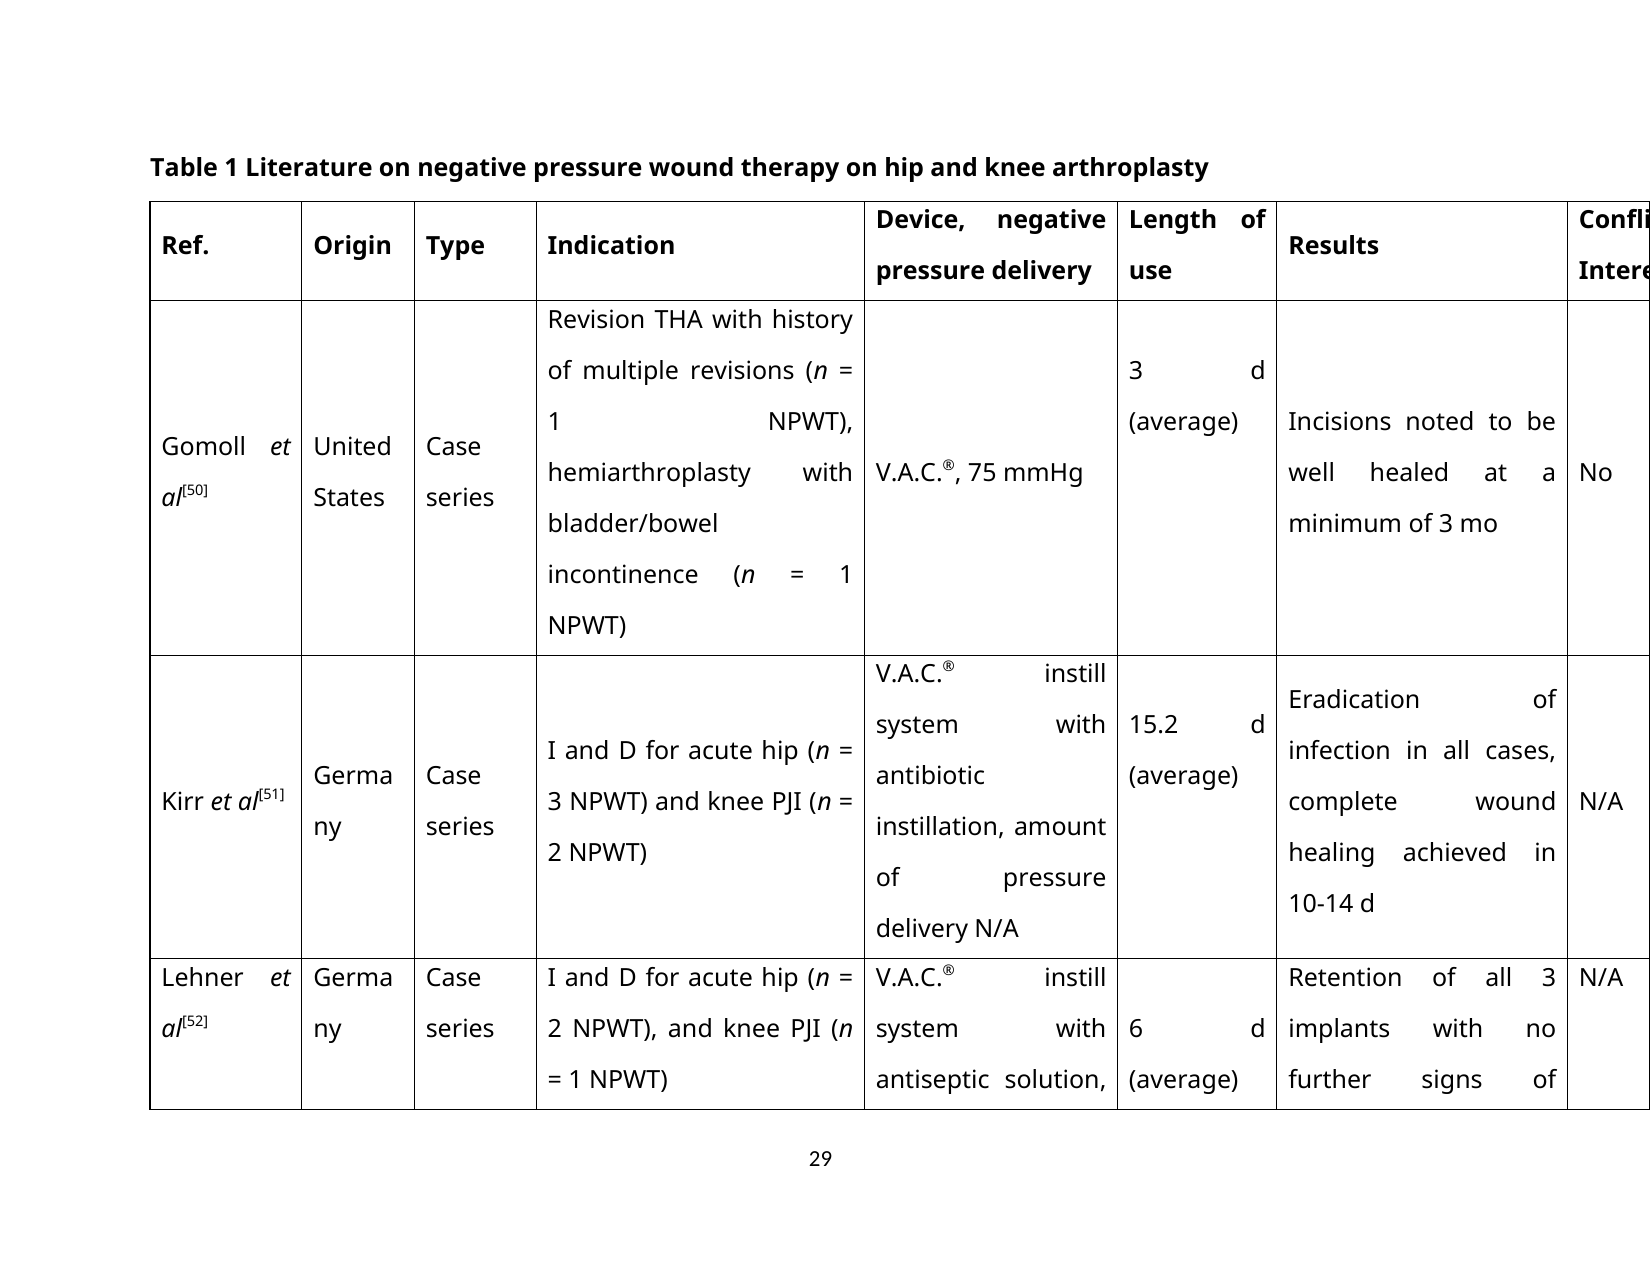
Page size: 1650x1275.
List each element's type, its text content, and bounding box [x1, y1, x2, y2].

table_header Conflict of Interest [1568, 202, 1649, 300]
table_header Length of use [1118, 202, 1276, 300]
table_cell Eradication of infection in all cases, complete wound healing achieved in 10-14 d [1277, 656, 1567, 958]
table_cell Gomoll et al[50] [151, 301, 301, 655]
table_cell Germany [302, 656, 414, 958]
table_cell Lehner et al[52] [151, 959, 301, 1108]
table_cell Kirr et al[51] [151, 656, 301, 958]
table_cell 3 d (average) [1118, 301, 1276, 655]
table_header Type [415, 202, 536, 300]
table_header Results [1277, 202, 1567, 300]
table_cell Case series [415, 959, 536, 1108]
table_cell 15.2 d (average) [1118, 656, 1276, 958]
table_header Ref. [151, 202, 301, 300]
table_cell Case series [415, 656, 536, 958]
table_cell United States [302, 301, 414, 655]
table_cell V.A.C.® instill system with antibiotic instillation, amount of pressure delivery N/A [865, 656, 1117, 958]
table_cell 6 d (average) [1118, 959, 1276, 1108]
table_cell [537, 959, 864, 1108]
text Table 1 Literature on negative pressure wound therapy on hip and knee arthroplasty [150, 150, 1491, 184]
table_cell Germany [302, 959, 414, 1108]
table_cell N/A [1568, 656, 1649, 958]
table_cell I and D for acute hip (n = 3 NPWT) and knee PJI (n = 2 NPWT) [537, 656, 864, 958]
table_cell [1277, 959, 1567, 1108]
table_cell No [1568, 301, 1649, 655]
table_cell Incisions noted to be well healed at a minimum of 3 mo [1277, 301, 1567, 655]
table_cell Revision THA with history of multiple revisions (n = 1 NPWT), hemiarthroplasty with bladder/bowel incontinence (n = 1 NPWT) [537, 301, 864, 655]
table_cell V.A.C.®, 75 mmHg [865, 301, 1117, 655]
table_cell N/A [1568, 959, 1649, 1108]
table_header Device, negative pressure delivery [865, 202, 1117, 300]
table_header Indication [537, 202, 864, 300]
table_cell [865, 959, 1117, 1108]
table_header Origin [302, 202, 414, 300]
table_cell Case series [415, 301, 536, 655]
